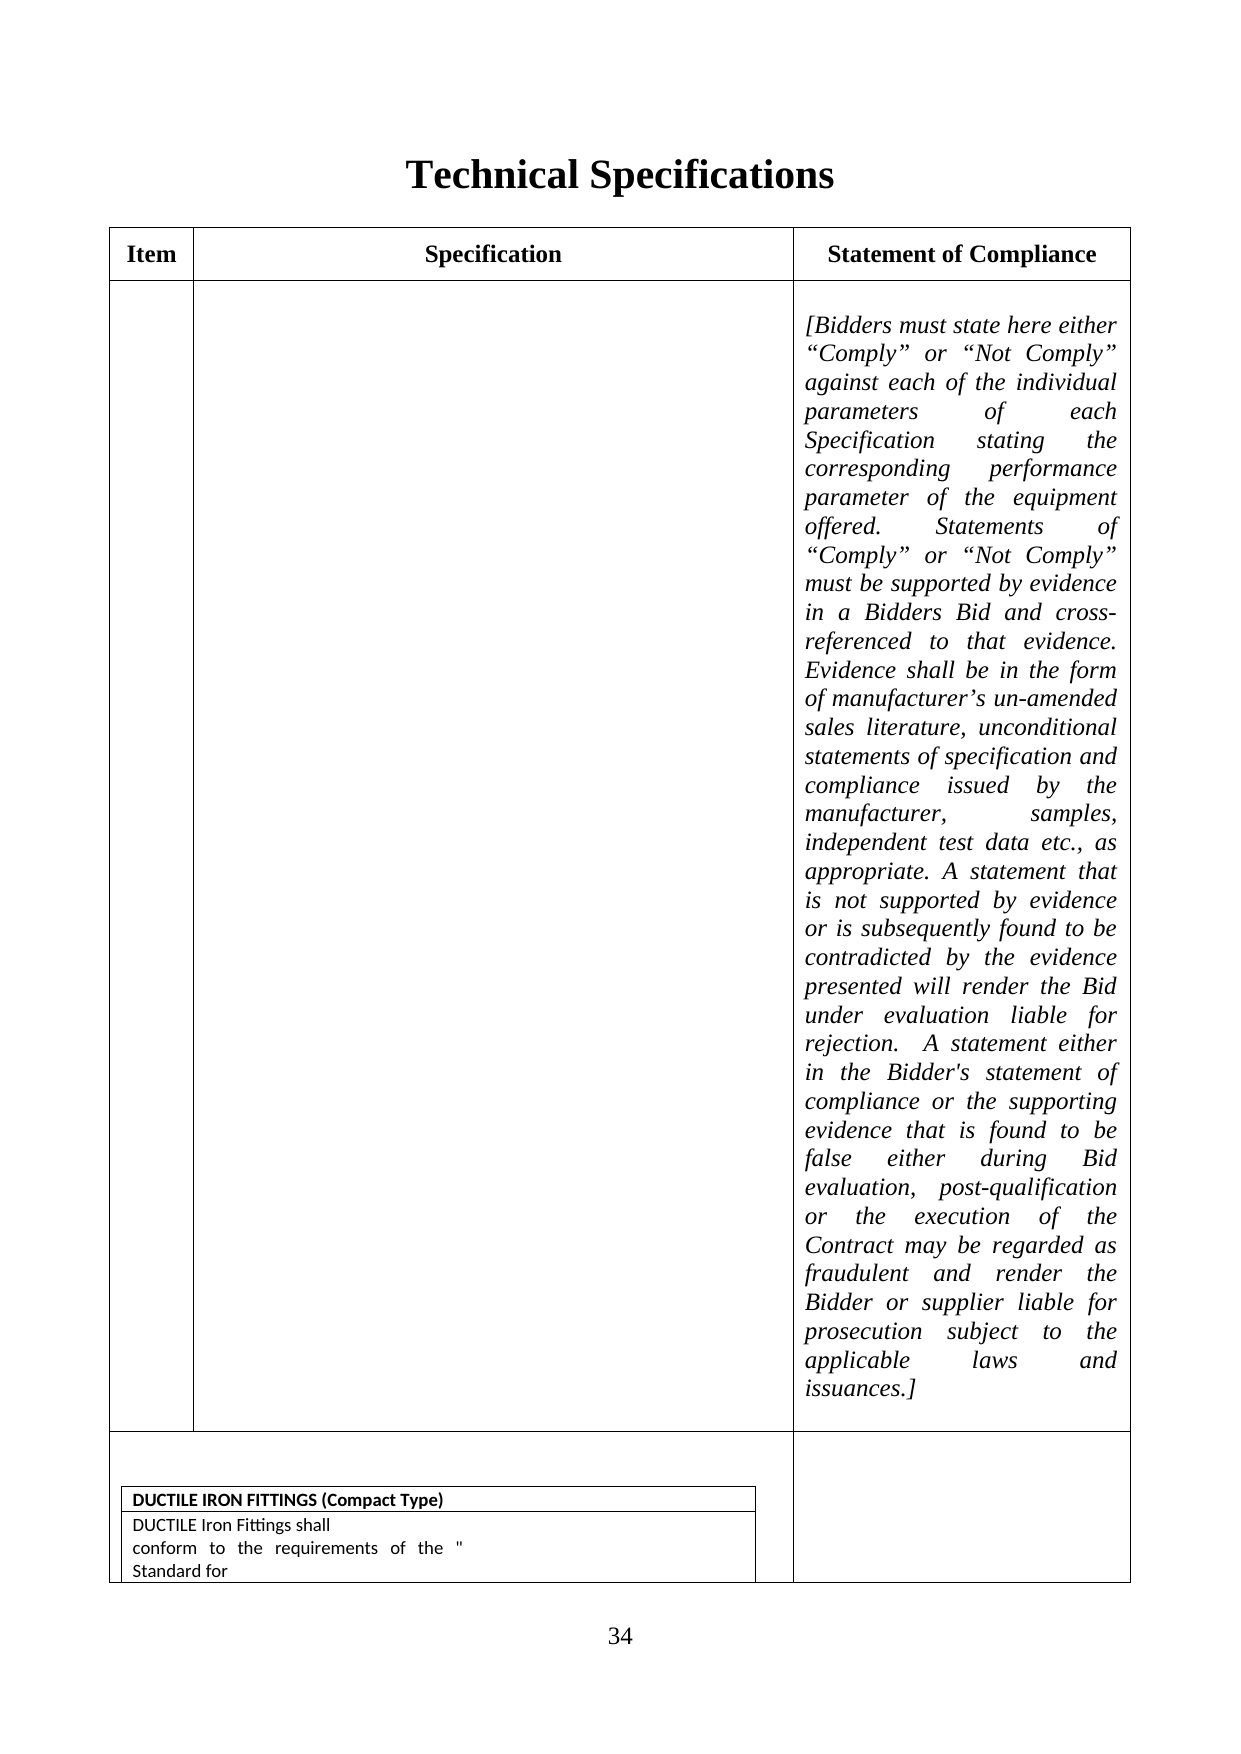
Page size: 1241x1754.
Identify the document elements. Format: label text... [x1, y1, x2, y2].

table_cell [110, 281, 193, 1431]
table_cell [Bidders must state here either “Comply” or “Not Comply” against each of the individual parameters of each Specification stating the corresponding performance parameter of the equipment offered. Statements of “Comply” or “Not Comply” must be supported by evidence in a Bidders Bid and cross-referenced to that evidence. Evidence shall be in the form of manufacturer’s un-amended sales literature, unconditional statements of specification and compliance issued by the manufacturer, samples, independent test data etc., as appropriate. A statement that is not supported by evidence or is subsequently found to be contradicted by the evidence presented will render the Bid under evaluation liable for rejection. A statement either in the Bidder's statement of compliance or the supporting evidence that is found to be false either during Bid evaluation, post-qualification or the execution of the Contract may be regarded as fraudulent and render the Bidder or supplier liable for prosecution subject to the applicable laws and issuances.] [794, 281, 1130, 1431]
table_header Item [110, 228, 193, 280]
table_cell [110, 1432, 793, 1582]
table_header Statement of Compliance [794, 228, 1130, 280]
text Technical Specifications [150, 150, 1090, 198]
table_cell [794, 1432, 1130, 1582]
table_header Specification [194, 228, 793, 280]
table_cell [194, 281, 793, 1431]
